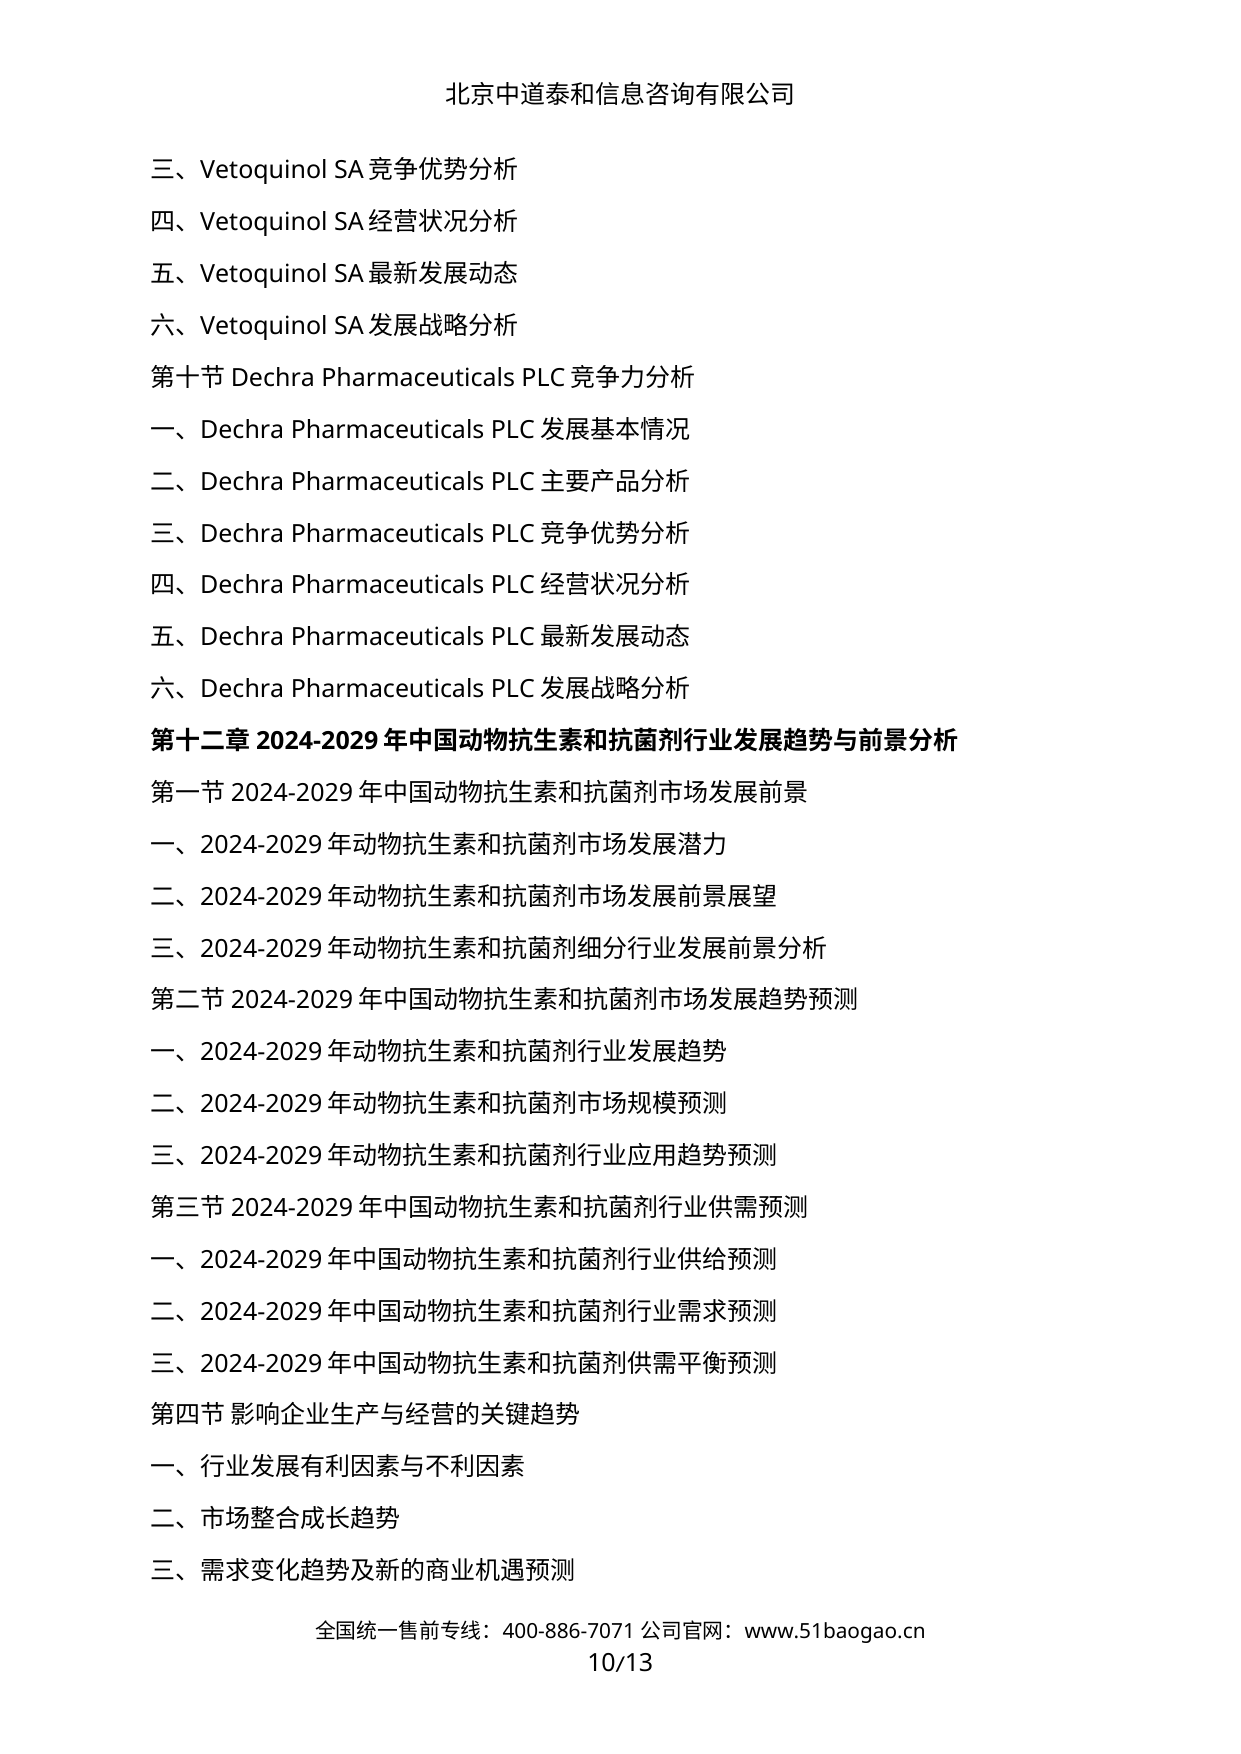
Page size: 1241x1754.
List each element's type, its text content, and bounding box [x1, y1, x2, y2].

text 二、2024-2029年动物抗生素和抗菌剂市场发展前景展望 [150, 876, 1090, 912]
text 四、Dechra Pharmaceuticals PLC经营状况分析 [150, 565, 1090, 601]
text 六、Vetoquinol SA发展战略分析 [150, 306, 1090, 342]
text 一、Dechra Pharmaceuticals PLC发展基本情况 [150, 409, 1090, 446]
text 二、2024-2029年动物抗生素和抗菌剂市场规模预测 [150, 1084, 1090, 1120]
text 一、行业发展有利因素与不利因素 [150, 1447, 1090, 1483]
text 三、Vetoquinol SA竞争优势分析 [150, 150, 1090, 186]
text 二、市场整合成长趋势 [150, 1499, 1090, 1535]
text 第一节 2024-2029年中国动物抗生素和抗菌剂市场发展前景 [150, 772, 1090, 809]
text 第四节 影响企业生产与经营的关键趋势 [150, 1395, 1090, 1431]
text 三、2024-2029年动物抗生素和抗菌剂细分行业发展前景分析 [150, 928, 1090, 964]
text 三、2024-2029年动物抗生素和抗菌剂行业应用趋势预测 [150, 1136, 1090, 1172]
text 一、2024-2029年中国动物抗生素和抗菌剂行业供给预测 [150, 1239, 1090, 1276]
text 第十二章 2024-2029年中国动物抗生素和抗菌剂行业发展趋势与前景分析 [150, 721, 1090, 757]
text 三、Dechra Pharmaceuticals PLC竞争优势分析 [150, 513, 1090, 549]
text 二、2024-2029年中国动物抗生素和抗菌剂行业需求预测 [150, 1291, 1090, 1327]
text 第二节 2024-2029年中国动物抗生素和抗菌剂市场发展趋势预测 [150, 980, 1090, 1016]
text 一、2024-2029年动物抗生素和抗菌剂行业发展趋势 [150, 1032, 1090, 1068]
text 五、Vetoquinol SA最新发展动态 [150, 254, 1090, 290]
text 一、2024-2029年动物抗生素和抗菌剂市场发展潜力 [150, 824, 1090, 861]
text 第三节 2024-2029年中国动物抗生素和抗菌剂行业供需预测 [150, 1187, 1090, 1224]
text 四、Vetoquinol SA经营状况分析 [150, 202, 1090, 238]
text 二、Dechra Pharmaceuticals PLC主要产品分析 [150, 461, 1090, 497]
text 三、2024-2029年中国动物抗生素和抗菌剂供需平衡预测 [150, 1343, 1090, 1379]
text 六、Dechra Pharmaceuticals PLC发展战略分析 [150, 669, 1090, 705]
text 五、Dechra Pharmaceuticals PLC最新发展动态 [150, 617, 1090, 653]
text 第十节 Dechra Pharmaceuticals PLC竞争力分析 [150, 357, 1090, 394]
text 三、需求变化趋势及新的商业机遇预测 [150, 1551, 1090, 1587]
